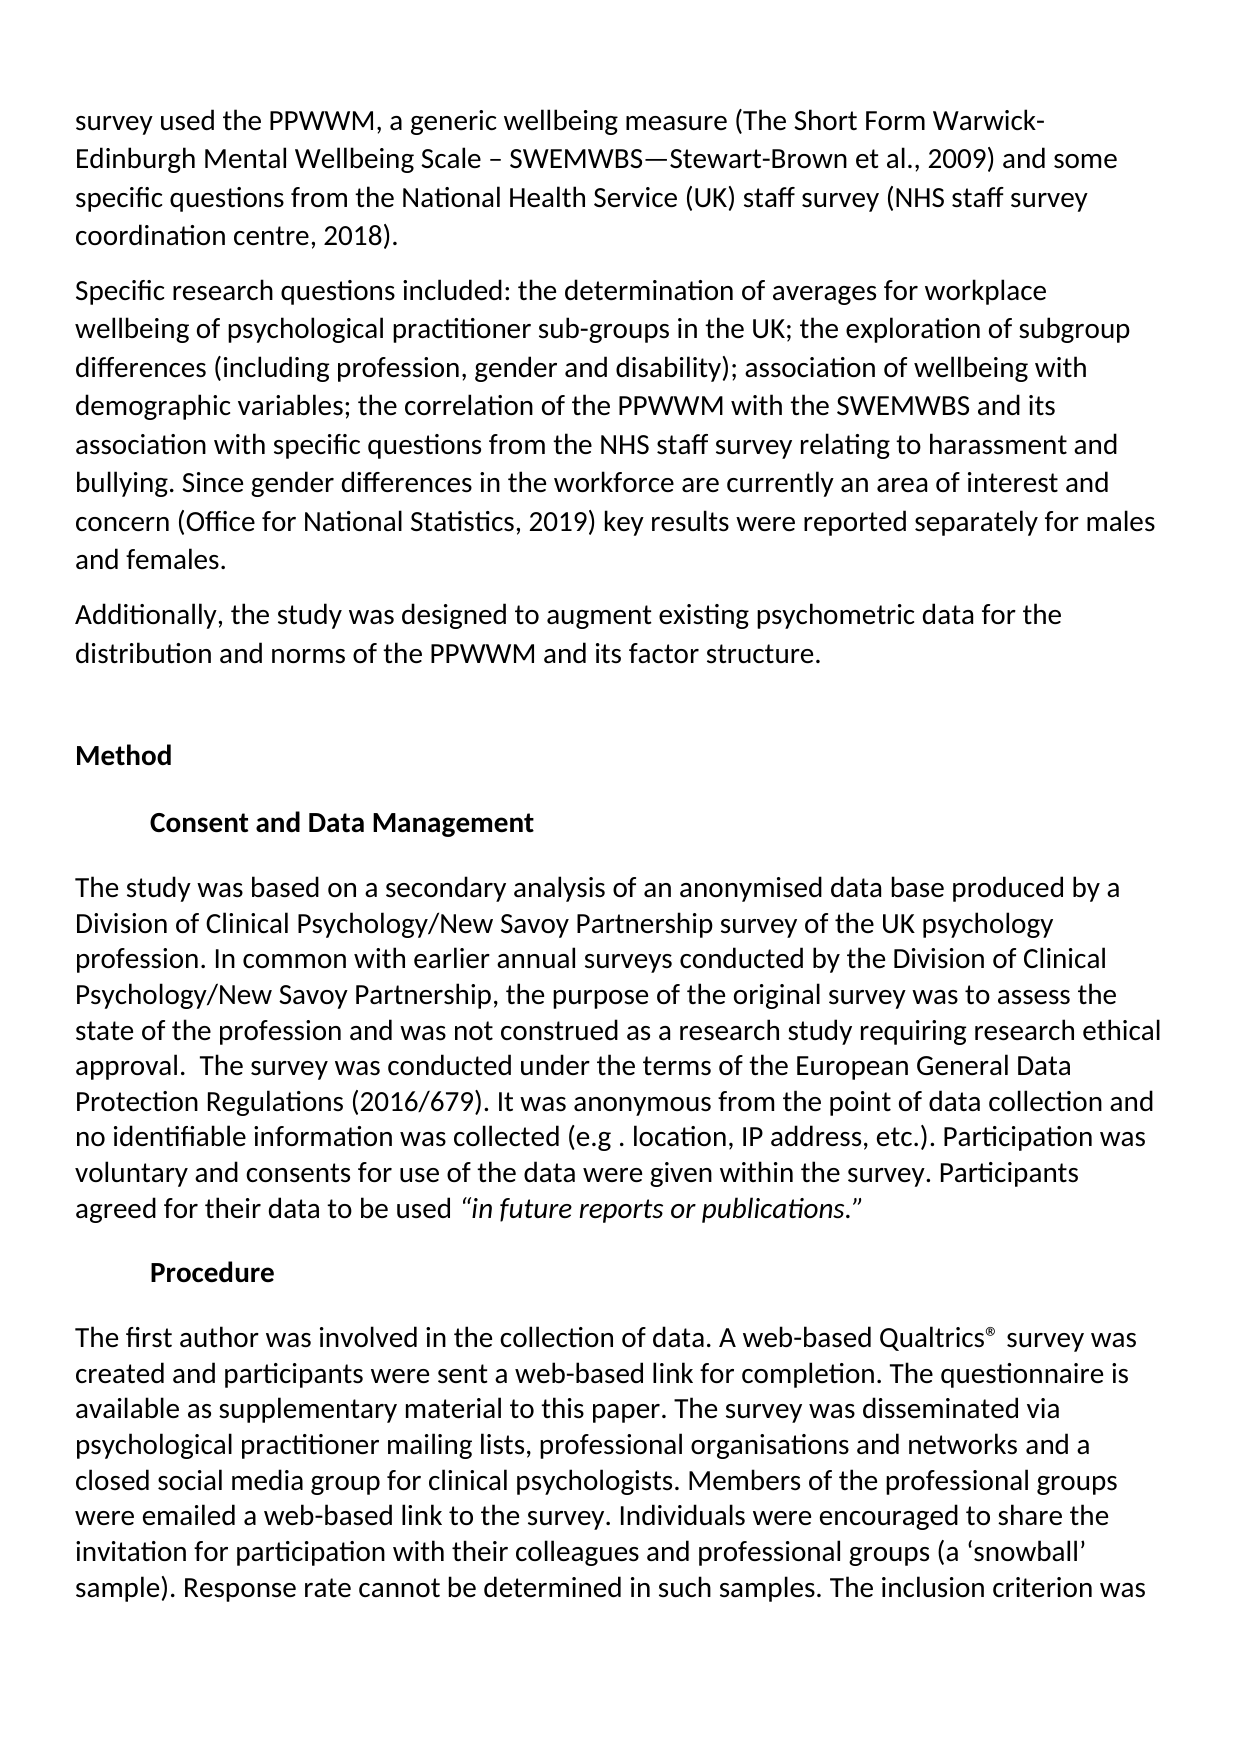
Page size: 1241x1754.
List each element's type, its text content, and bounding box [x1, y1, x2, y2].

text Specific research questions included: the determination of averages for workplace wellbeing of psychological practitioner sub-groups in the UK; the exploration of subgroup differences (including profession, gender and disability); association of wellbeing with demographic variables; the correlation of the PPWWM with the SWEMWBS and its association with specific questions from the NHS staff survey relating to harassment and bullying. Since gender differences in the workforce are currently an area of interest and concern (Office for National Statistics, 2019) key results were reported separately for males and females. [75, 272, 1165, 577]
text Procedure [75, 1254, 1165, 1290]
text The study was based on a secondary analysis of an anonymised data base produced by a Division of Clinical Psychology/New Savoy Partnership survey of the UK psychology profession. In common with earlier annual surveys conducted by the Division of Clinical Psychology/New Savoy Partnership, the purpose of the original survey was to assess the state of the profession and was not construed as a research study requiring research ethical approval. The survey was conducted under the terms of the European General Data Protection Regulations (2016/679). It was anonymous from the point of data collection and no identifiable information was collected (e.g . location, IP address, etc.). Participation was voluntary and consents for use of the data were given within the survey. Participants agreed for their data to be used “in future reports or publications.” [75, 869, 1165, 1225]
text Consent and Data Management [75, 804, 1165, 840]
text Method [75, 737, 1165, 772]
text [75, 102, 1165, 253]
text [75, 1319, 1165, 1604]
text Additionally, the study was designed to augment existing psychometric data for the distribution and norms of the PPWWM and its factor structure. [75, 596, 1165, 670]
